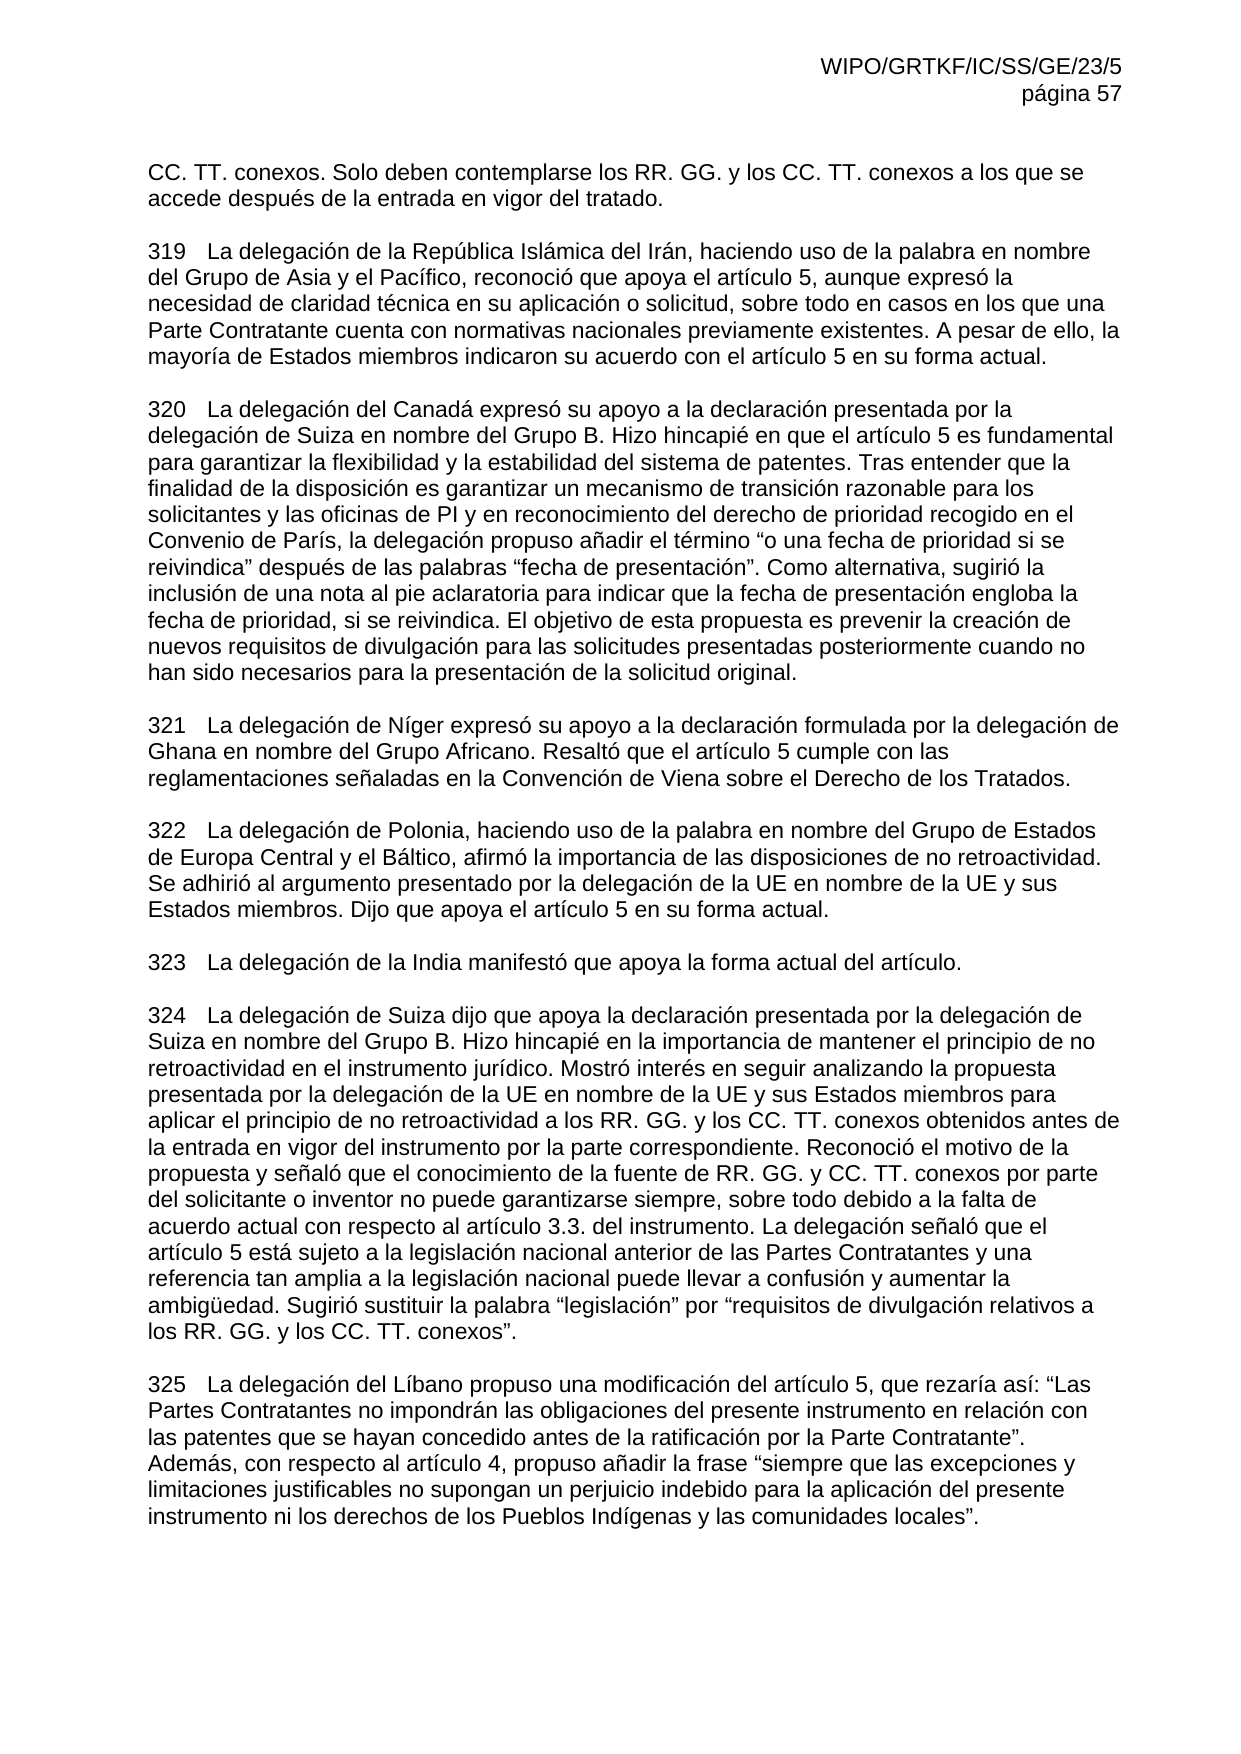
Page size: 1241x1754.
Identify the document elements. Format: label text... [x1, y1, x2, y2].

text La delegación de la República Islámica del Irán, haciendo uso de la palabra en nombre del Grupo de Asia y el Pacífico, reconoció que apoya el artículo 5, aunque expresó la necesidad de claridad técnica en su aplicación o solicitud, sobre todo en casos en los que una Parte Contratante cuenta con normativas nacionales previamente existentes. A pesar de ello, la mayoría de Estados miembros indicaron su acuerdo con el artículo 5 en su forma actual. [148, 238, 1122, 369]
text La delegación del Canadá expresó su apoyo a la declaración presentada por la delegación de Suiza en nombre del Grupo B. Hizo hincapié en que el artículo 5 es fundamental para garantizar la flexibilidad y la estabilidad del sistema de patentes. Tras entender que la finalidad de la disposición es garantizar un mecanismo de transición razonable para los solicitantes y las oficinas de PI y en reconocimiento del derecho de prioridad recogido en el Convenio de París, la delegación propuso añadir el término “o una fecha de prioridad si se reivindica” después de las palabras “fecha de presentación”. Como alternativa, sugirió la inclusión de una nota al pie aclaratoria para indicar que la fecha de presentación engloba la fecha de prioridad, si se reivindica. El objetivo de esta propuesta es prevenir la creación de nuevos requisitos de divulgación para las solicitudes presentadas posteriormente cuando no han sido necesarios para la presentación de la solicitud original. [148, 396, 1122, 686]
text La delegación de Suiza dijo que apoya la declaración presentada por la delegación de Suiza en nombre del Grupo B. Hizo hincapié en la importancia de mantener el principio de no retroactividad en el instrumento jurídico. Mostró interés en seguir analizando la propuesta presentada por la delegación de la UE en nombre de la UE y sus Estados miembros para aplicar el principio de no retroactividad a los RR. GG. y los CC. TT. conexos obtenidos antes de la entrada en vigor del instrumento por la parte correspondiente. Reconoció el motivo de la propuesta y señaló que el conocimiento de la fuente de RR. GG. y CC. TT. conexos por parte del solicitante o inventor no puede garantizarse siempre, sobre todo debido a la falta de acuerdo actual con respecto al artículo 3.3. del instrumento. La delegación señaló que el artículo 5 está sujeto a la legislación nacional anterior de las Partes Contratantes y una referencia tan amplia a la legislación nacional puede llevar a confusión y aumentar la ambigüedad. Sugirió sustituir la palabra “legislación” por “requisitos de divulgación relativos a los RR. GG. y los CC. TT. conexos”. [148, 1002, 1122, 1344]
text La delegación del Líbano propuso una modificación del artículo 5, que rezaría así: “Las Partes Contratantes no impondrán las obligaciones del presente instrumento en relación con las patentes que se hayan concedido antes de la ratificación por la Parte Contratante”. Además, con respecto al artículo 4, propuso añadir la frase “siempre que las excepciones y limitaciones justificables no supongan un perjuicio indebido para la aplicación del presente instrumento ni los derechos de los Pueblos Indígenas y las comunidades locales”. [148, 1371, 1122, 1529]
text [148, 158, 1122, 211]
text La delegación de Níger expresó su apoyo a la declaración formulada por la delegación de Ghana en nombre del Grupo Africano. Resaltó que el artículo 5 cumple con las reglamentaciones señaladas en la Convención de Viena sobre el Derecho de los Tratados. [148, 712, 1122, 791]
text La delegación de Polonia, haciendo uso de la palabra en nombre del Grupo de Estados de Europa Central y el Báltico, afirmó la importancia de las disposiciones de no retroactividad. Se adhirió al argumento presentado por la delegación de la UE en nombre de la UE y sus Estados miembros. Dijo que apoya el artículo 5 en su forma actual. [148, 817, 1122, 923]
text La delegación de la India manifestó que apoya la forma actual del artículo. [148, 949, 1122, 976]
